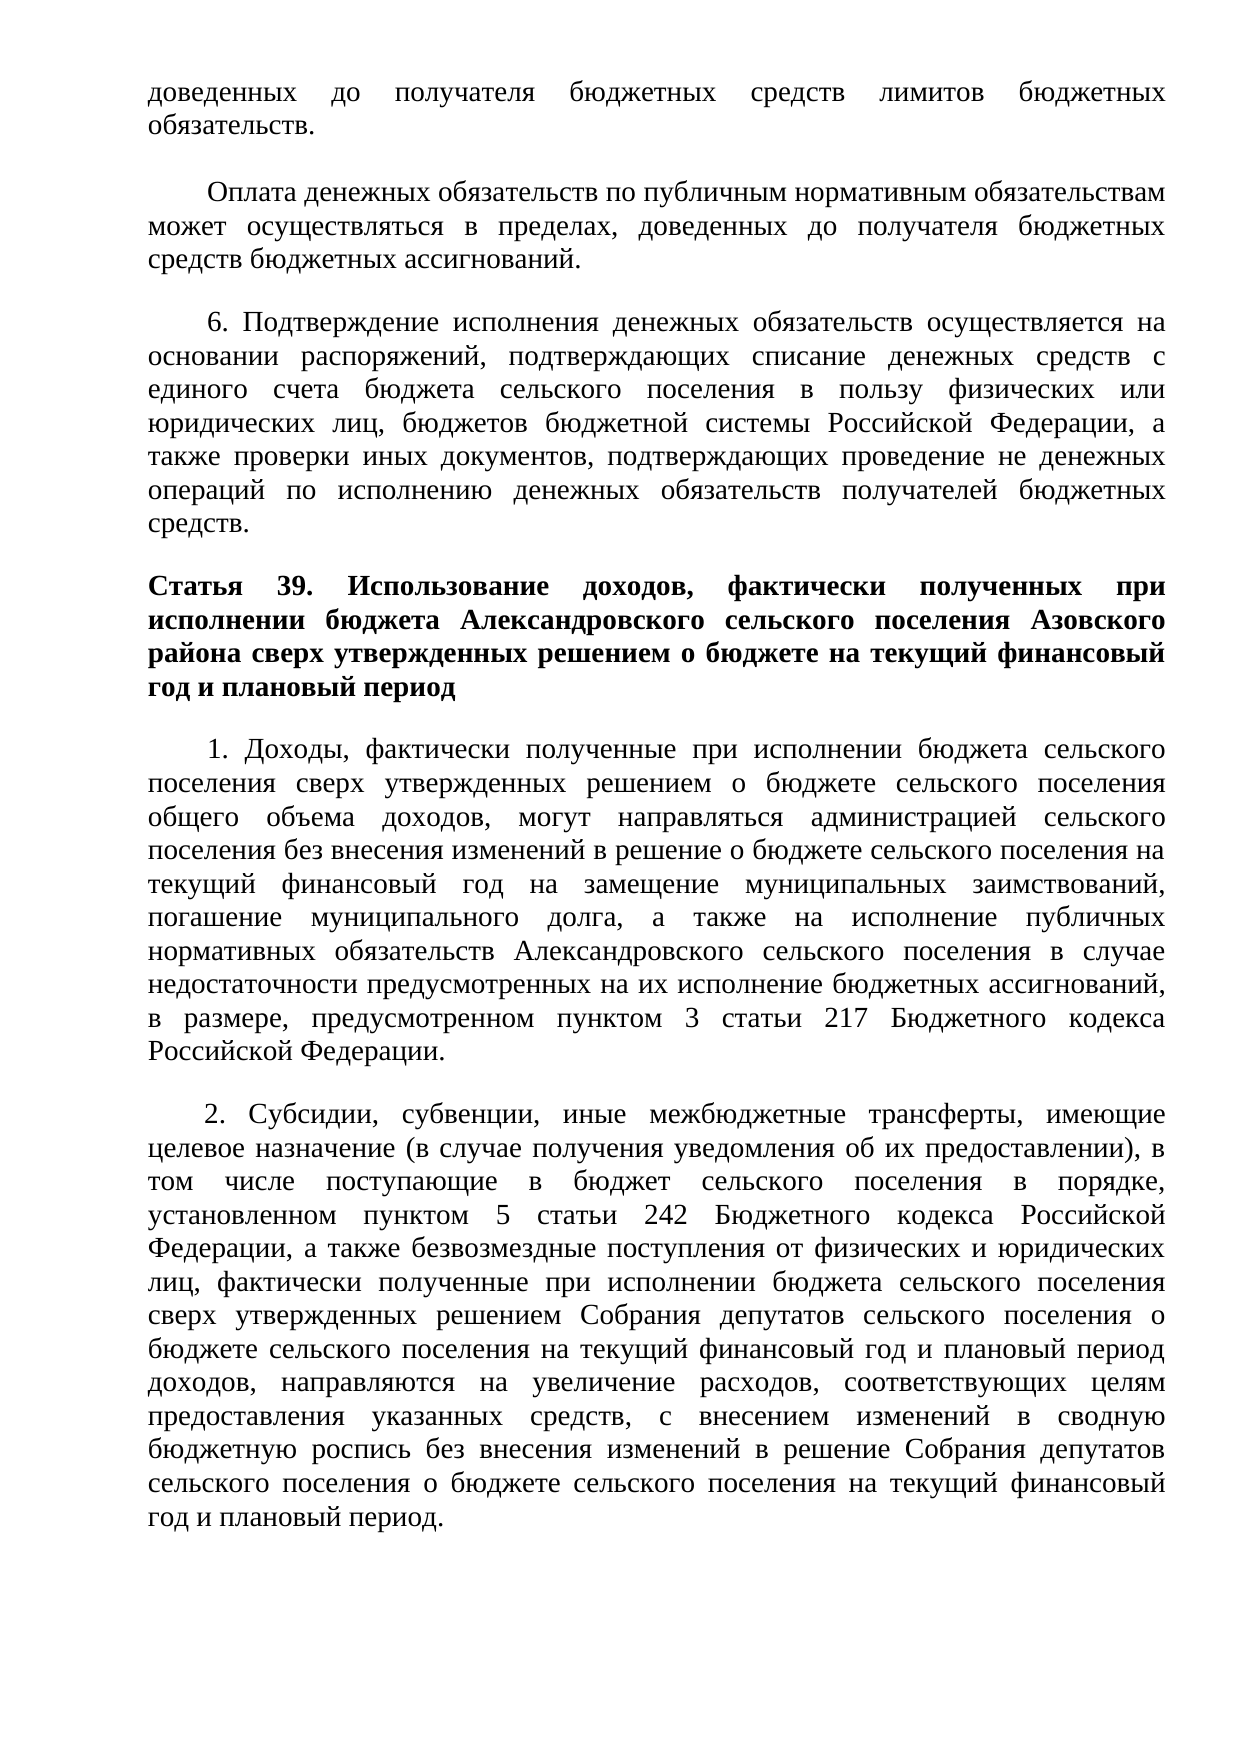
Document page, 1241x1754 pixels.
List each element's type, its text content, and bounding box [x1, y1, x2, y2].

text Оплата денежных обязательств по публичным нормативным обязательствам может осуществляться в пределах, доведенных до получателя бюджетных средств бюджетных ассигнований. [148, 174, 1167, 275]
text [148, 74, 1167, 141]
text 1. Доходы, фактически полученные при исполнении бюджета сельского поселения сверх утвержденных решением о бюджете сельского поселения общего объема доходов, могут направляться администрацией сельского поселения без внесения изменений в решение о бюджете сельского поселения на текущий финансовый год на замещение муниципальных заимствований, погашение муниципального долга, а также на исполнение публичных нормативных обязательств Александровского сельского поселения в случае недостаточности предусмотренных на их исполнение бюджетных ассигнований, в размере, предусмотренном пунктом 3 статьи 217 Бюджетного кодекса Российской Федерации. [148, 732, 1167, 1067]
text 2. Субсидии, субвенции, иные межбюджетные трансферты, имеющие целевое назначение (в случае получения уведомления об их предоставлении), в том числе поступающие в бюджет сельского поселения в порядке, установленном пунктом 5 статьи 242 Бюджетного кодекса Российской Федерации, а также безвозмездные поступления от физических и юридических лиц, фактически полученные при исполнении бюджета сельского поселения сверх утвержденных решением Собрания депутатов сельского поселения о бюджете сельского поселения на текущий финансовый год и плановый период доходов, направляются на увеличение расходов, соответствующих целям предоставления указанных средств, с внесением изменений в сводную бюджетную роспись без внесения изменений в решение Собрания депутатов сельского поселения о бюджете сельского поселения на текущий финансовый год и плановый период. [148, 1096, 1167, 1532]
text Статья 39. Использование доходов, фактически полученных при исполнении бюджета Александровского сельского поселения Азовского района сверх утвержденных решением о бюджете на текущий финансовый год и плановый период [148, 568, 1167, 702]
text 6. Подтверждение исполнения денежных обязательств осуществляется на основании распоряжений, подтверждающих списание денежных средств с единого счета бюджета сельского поселения в пользу физических или юридических лиц, бюджетов бюджетной системы Российской Федерации, а также проверки иных документов, подтверждающих проведение не денежных операций по исполнению денежных обязательств получателей бюджетных средств. [148, 304, 1167, 539]
